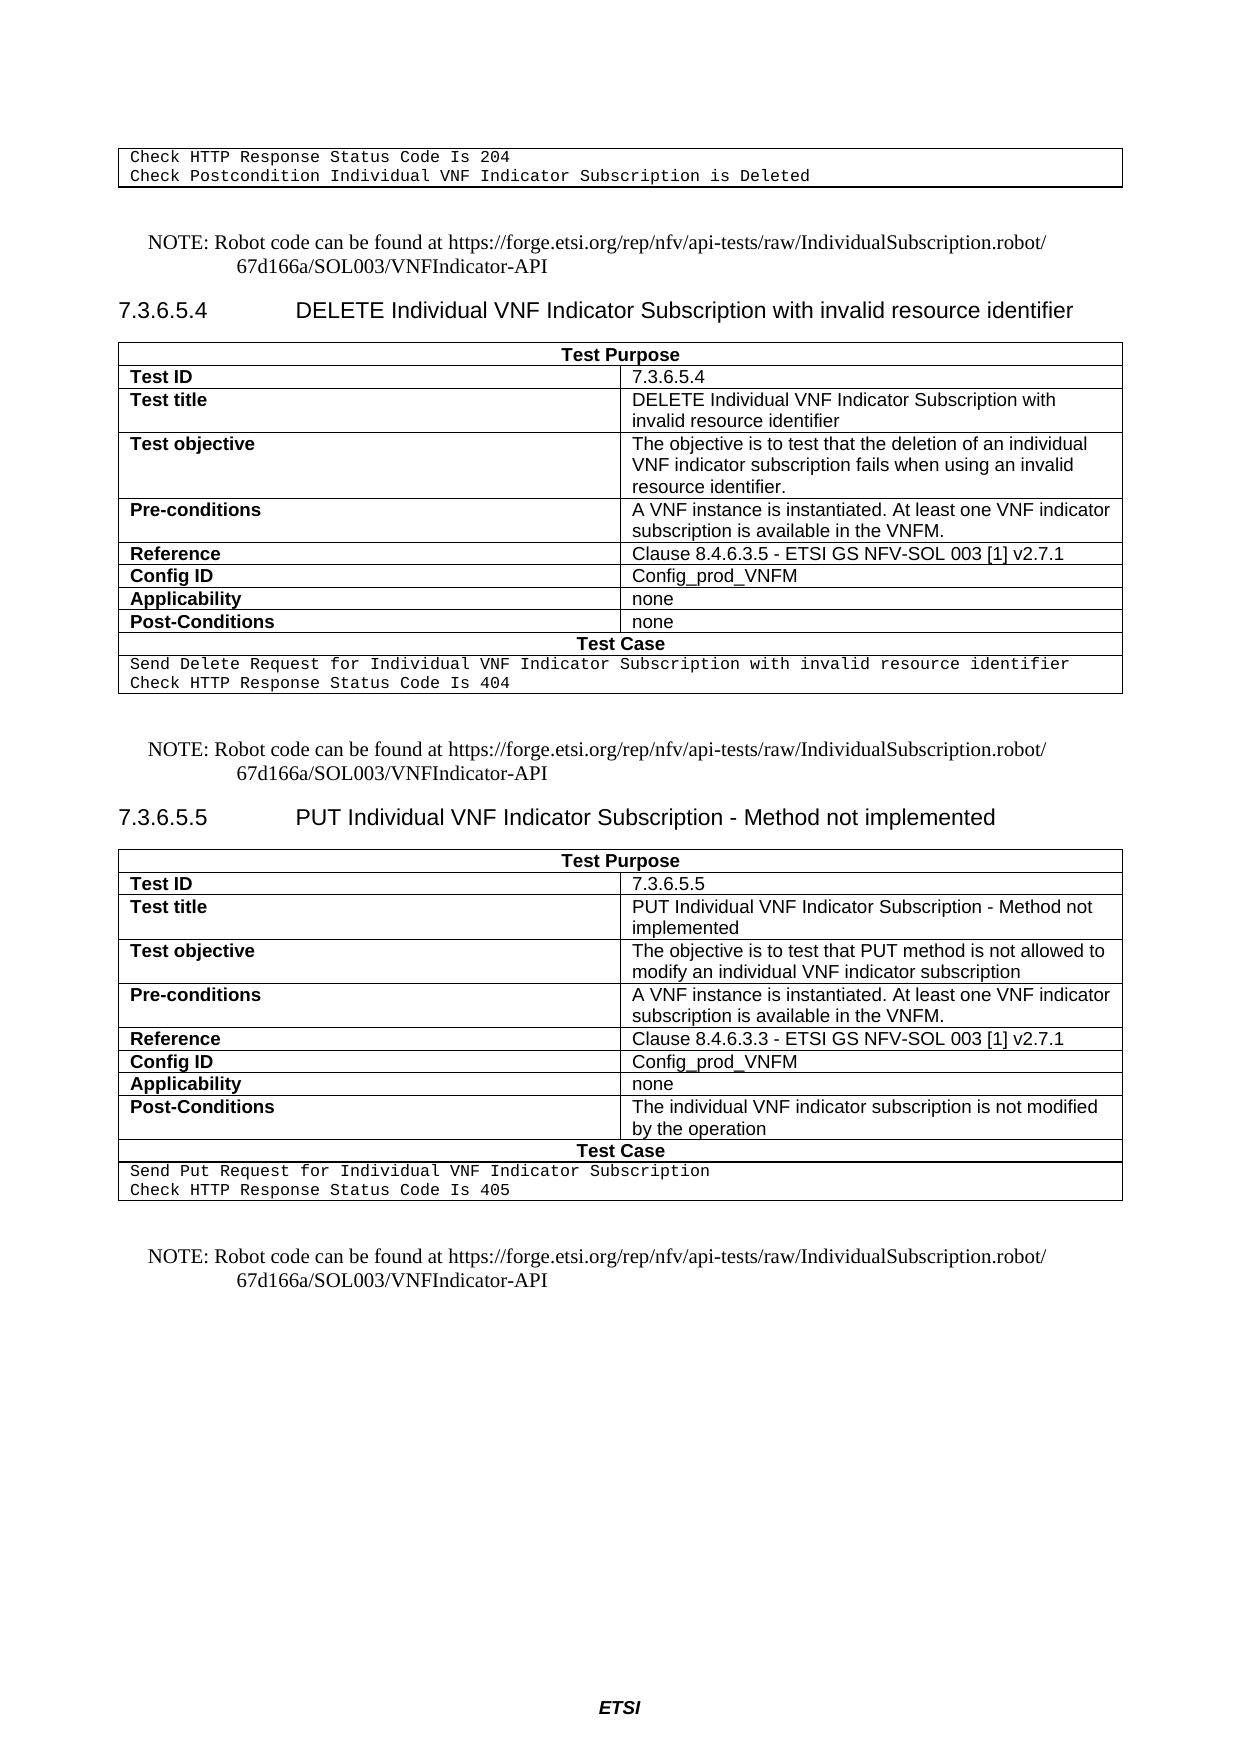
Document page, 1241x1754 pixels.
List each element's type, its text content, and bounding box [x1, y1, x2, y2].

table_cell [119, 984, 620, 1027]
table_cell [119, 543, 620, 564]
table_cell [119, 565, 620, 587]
subtitle 7.3.6.5.5 PUT Individual VNF Indicator Subscription - Method not implemented [118, 804, 1122, 830]
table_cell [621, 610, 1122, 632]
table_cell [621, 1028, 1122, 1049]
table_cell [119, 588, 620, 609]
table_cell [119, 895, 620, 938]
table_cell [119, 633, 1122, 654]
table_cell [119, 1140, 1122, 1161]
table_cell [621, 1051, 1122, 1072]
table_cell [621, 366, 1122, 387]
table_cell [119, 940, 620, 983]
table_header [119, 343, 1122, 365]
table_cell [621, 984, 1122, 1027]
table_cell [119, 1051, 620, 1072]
text NOTE: Robot code can be found at https://forge.etsi.org/rep/nfv/api-tests/raw/IndividualSubscription.robot/67d166a/SOL003/VNFIndicator-API [148, 1244, 1122, 1292]
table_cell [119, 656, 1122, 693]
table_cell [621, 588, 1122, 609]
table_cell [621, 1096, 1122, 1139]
subtitle 7.3.6.5.4 DELETE Individual VNF Indicator Subscription with invalid resource identifier [118, 297, 1122, 323]
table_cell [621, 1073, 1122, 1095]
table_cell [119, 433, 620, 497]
text NOTE: Robot code can be found at https://forge.etsi.org/rep/nfv/api-tests/raw/IndividualSubscription.robot/67d166a/SOL003/VNFIndicator-API [148, 737, 1122, 785]
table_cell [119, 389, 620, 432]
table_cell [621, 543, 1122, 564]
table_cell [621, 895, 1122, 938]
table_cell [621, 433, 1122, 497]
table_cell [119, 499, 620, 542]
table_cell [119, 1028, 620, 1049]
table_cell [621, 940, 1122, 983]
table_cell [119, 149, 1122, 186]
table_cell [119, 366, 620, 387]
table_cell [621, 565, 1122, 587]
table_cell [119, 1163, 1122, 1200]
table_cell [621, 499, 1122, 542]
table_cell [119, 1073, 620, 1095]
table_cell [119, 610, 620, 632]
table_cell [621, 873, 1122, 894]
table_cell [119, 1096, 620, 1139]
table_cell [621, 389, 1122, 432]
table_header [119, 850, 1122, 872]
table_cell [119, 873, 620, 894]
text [148, 230, 1122, 278]
